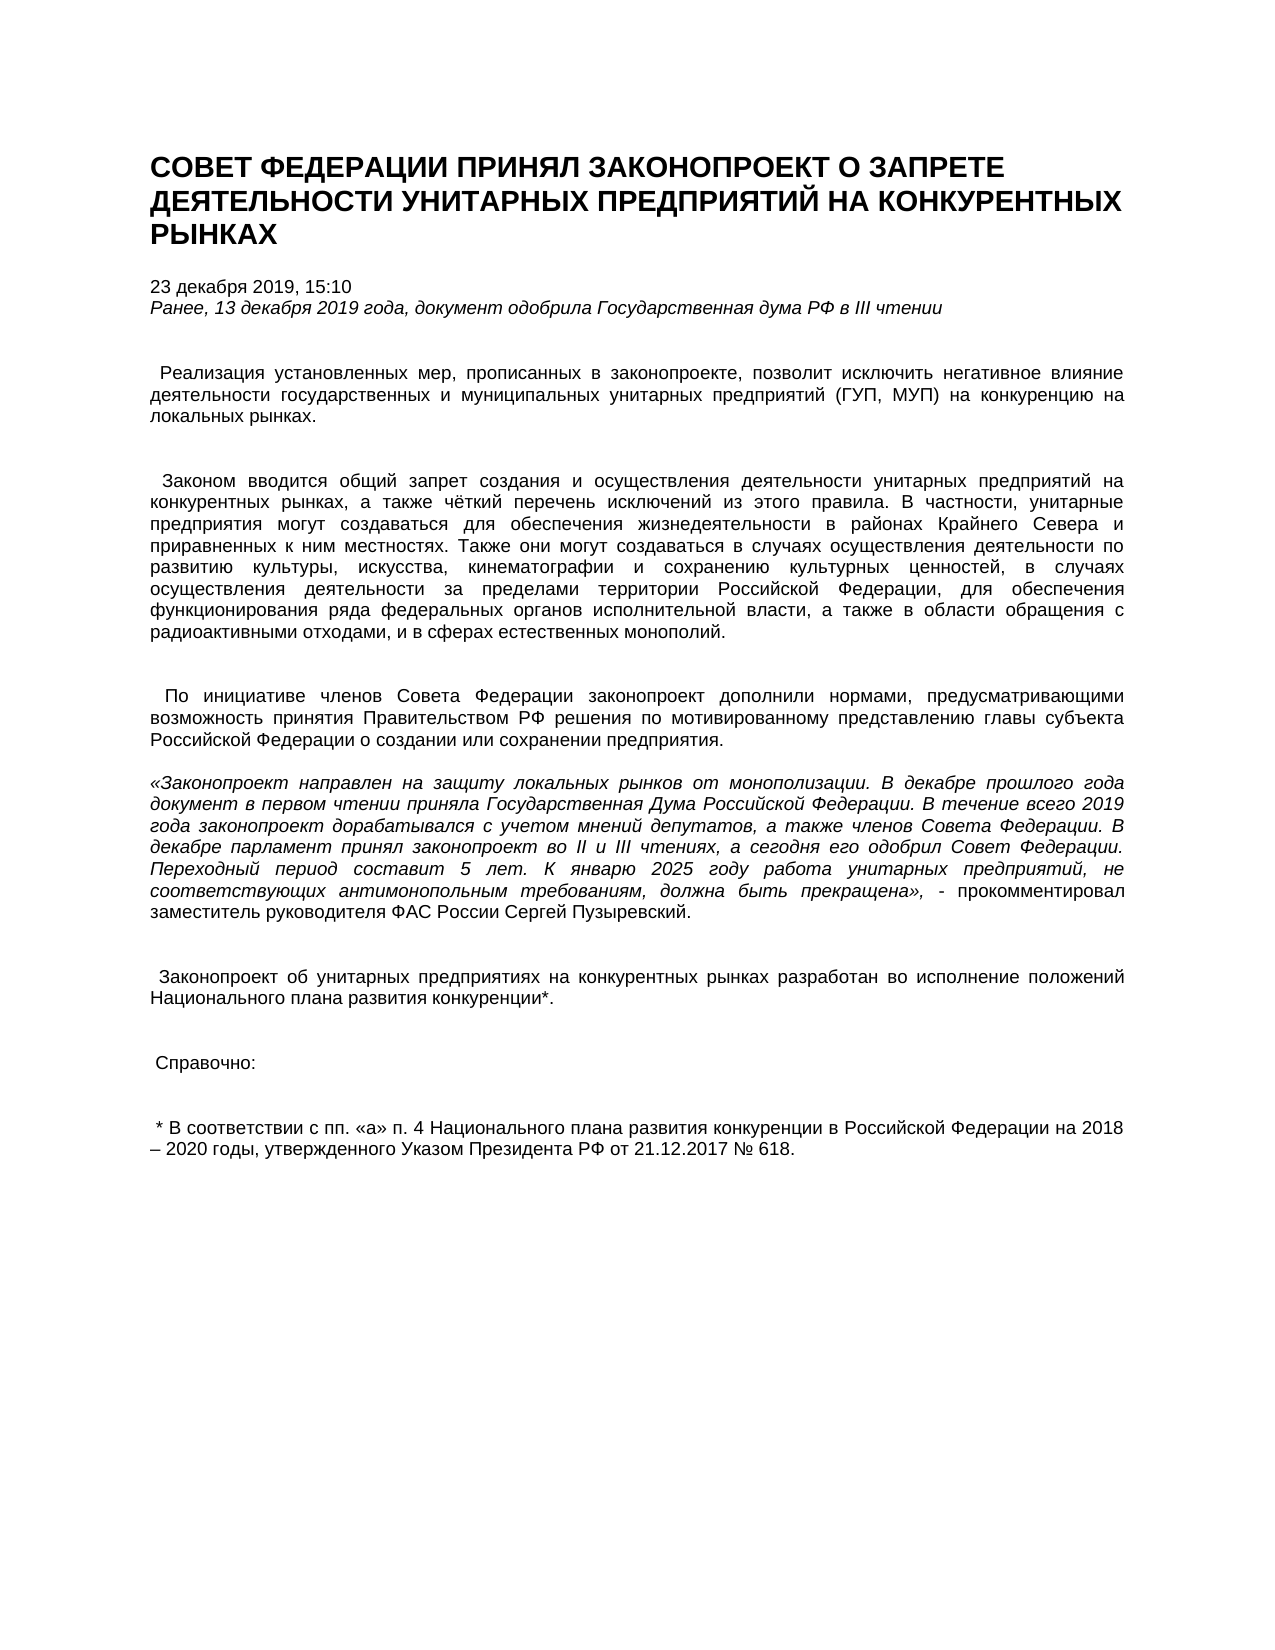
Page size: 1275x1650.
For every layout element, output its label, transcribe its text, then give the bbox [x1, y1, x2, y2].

text Ранее, 13 декабря 2019 года, документ одобрила Государственная дума РФ в III чтении [150, 297, 1125, 319]
text По инициативе членов Совета Федерации законопроект дополнили нормами, предусматривающими возможность принятия Правительством РФ решения по мотивированному представлению главы субъекта Российской Федерации о создании или сохранении предприятия. [150, 685, 1125, 750]
text 23 декабря 2019, 15:10 [150, 276, 1125, 297]
subtitle Совет Федерации принял законопроект о запрете деятельности унитарных предприятий на конкурентных рынках [150, 150, 1125, 251]
text Реализация установленных мер, прописанных в законопроекте, позволит исключить негативное влияние деятельности государственных и муниципальных унитарных предприятий (ГУП, МУП) на конкуренцию на локальных рынках. [150, 362, 1125, 427]
text * В соответствии с пп. «а» п. 4 Национального плана развития конкуренции в Российской Федерации на 2018 – 2020 годы, утвержденного Указом Президента РФ от 21.12.2017 № 618. [150, 1117, 1125, 1160]
text Справочно: [150, 1052, 1125, 1073]
text «Законопроект направлен на защиту локальных рынков от монополизации. В декабре прошлого года документ в первом чтении приняла Государственная Дума Российской Федерации. В течение всего 2019 года законопроект дорабатывался с учетом мнений депутатов, а также членов Совета Федерации. В декабре парламент принял законопроект во II и III чтениях, а сегодня его одобрил Совет Федерации. Переходный период составит 5 лет. К январю 2025 году работа унитарных предприятий, не соответствующих антимонопольным требованиям, должна быть прекращена», - прокомментировал заместитель руководителя ФАС России Сергей Пузыревский. [150, 750, 1125, 922]
text Законом вводится общий запрет создания и осуществления деятельности унитарных предприятий на конкурентных рынках, а также чёткий перечень исключений из этого правила. В частности, унитарные предприятия могут создаваться для обеспечения жизнедеятельности в районах Крайнего Севера и приравненных к ним местностях. Также они могут создаваться в случаях осуществления деятельности по развитию культуры, искусства, кинематографии и сохранению культурных ценностей, в случаях осуществления деятельности за пределами территории Российской Федерации, для обеспечения функционирования ряда федеральных органов исполнительной власти, а также в области обращения с радиоактивными отходами, и в сферах естественных монополий. [150, 470, 1125, 642]
text Законопроект об унитарных предприятиях на конкурентных рынках разработан во исполнение положений Национального плана развития конкуренции*. [150, 966, 1125, 1009]
